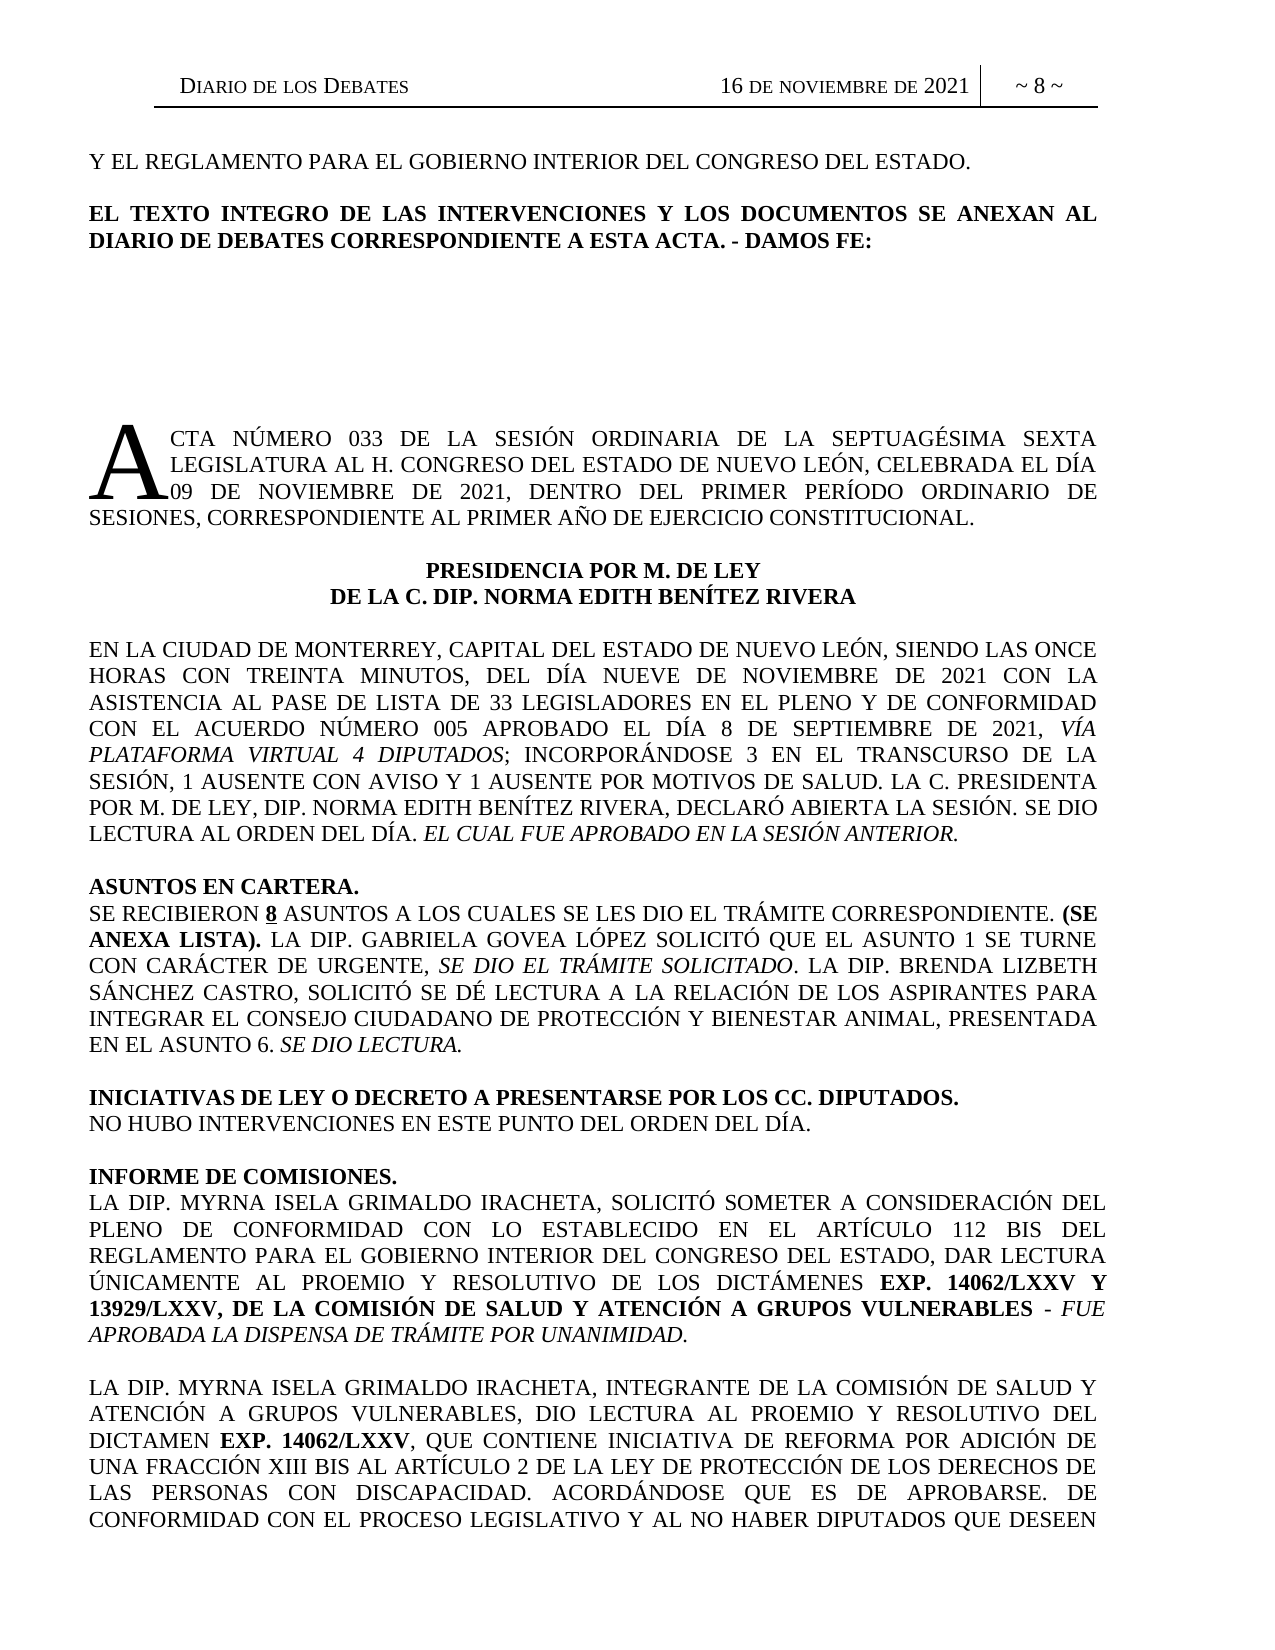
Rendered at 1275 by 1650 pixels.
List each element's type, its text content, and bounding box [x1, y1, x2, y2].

text CTA NÚMERO 033 DE LA SESIÓN ORDINARIA DE LA SEPTUAGÉSIMA SEXTA LEGISLATURA AL H. CONGRESO DEL ESTADO DE NUEVO LEÓN, CELEBRADA EL DÍA 09 DE NOVIEMBRE DE 2021, DENTRO DEL PRIMER PERÍODO ORDINARIO DE SESIONES, CORRESPONDIENTE AL PRIMER AÑO DE EJERCICIO CONSTITUCIONAL. [89, 425, 1098, 531]
text DE LA C. DIP. NORMA EDITH BENÍTEZ RIVERA [89, 583, 1098, 610]
text INFORME DE COMISIONES. [89, 1163, 1098, 1189]
text EL TEXTO INTEGRO DE LAS INTERVENCIONES Y LOS DOCUMENTOS SE ANEXAN AL DIARIO DE DEBATES CORRESPONDIENTE A ESTA ACTA. - DAMOS FE: [89, 200, 1098, 253]
text EN LA CIUDAD DE MONTERREY, CAPITAL DEL ESTADO DE NUEVO LEÓN, SIENDO LAS ONCE HORAS CON TREINTA MINUTOS, DEL DÍA NUEVE DE NOVIEMBRE DE 2021 CON LA ASISTENCIA AL PASE DE LISTA DE 33 LEGISLADORES EN EL PLENO Y DE CONFORMIDAD CON EL ACUERDO NÚMERO 005 APROBADO EL DÍA 8 DE SEPTIEMBRE DE 2021, VÍA PLATAFORMA VIRTUAL 4 DIPUTADOS; INCORPORÁNDOSE 3 EN EL TRANSCURSO DE LA SESIÓN, 1 AUSENTE CON AVISO Y 1 AUSENTE POR MOTIVOS DE SALUD. LA C. PRESIDENTA POR M. DE LEY, DIP. NORMA EDITH BENÍTEZ RIVERA, DECLARÓ ABIERTA LA SESIÓN. SE DIO LECTURA AL ORDEN DEL DÍA. EL CUAL FUE APROBADO EN LA SESIÓN ANTERIOR. [89, 636, 1098, 847]
text PRESIDENCIA POR M. DE LEY [89, 557, 1098, 583]
text ASUNTOS EN CARTERA. [89, 873, 1098, 899]
text LA DIP. MYRNA ISELA GRIMALDO IRACHETA, SOLICITÓ SOMETER A CONSIDERACIÓN DEL PLENO DE CONFORMIDAD CON LO ESTABLECIDO EN EL ARTÍCULO 112 BIS DEL REGLAMENTO PARA EL GOBIERNO INTERIOR DEL CONGRESO DEL ESTADO, DAR LECTURA ÚNICAMENTE AL PROEMIO Y RESOLUTIVO DE LOS DICTÁMENES EXP. 14062/LXXV Y 13929/LXXV, DE LA COMISIÓN DE SALUD Y ATENCIÓN A GRUPOS VULNERABLES - FUE APROBADA LA DISPENSA DE TRÁMITE POR UNANIMIDAD. [89, 1189, 1107, 1348]
text SE RECIBIERON 8 ASUNTOS A LOS CUALES SE LES DIO EL TRÁMITE CORRESPONDIENTE. (SE ANEXA LISTA). LA DIP. GABRIELA GOVEA LÓPEZ SOLICITÓ QUE EL ASUNTO 1 SE TURNE CON CARÁCTER DE URGENTE, SE DIO EL TRÁMITE SOLICITADO. LA DIP. BRENDA LIZBETH SÁNCHEZ CASTRO, SOLICITÓ SE DÉ LECTURA A LA RELACIÓN DE LOS ASPIRANTES PARA INTEGRAR EL CONSEJO CIUDADANO DE PROTECCIÓN Y BIENESTAR ANIMAL, PRESENTADA EN EL ASUNTO 6. SE DIO LECTURA. [89, 899, 1098, 1058]
text NO HUBO INTERVENCIONES EN ESTE PUNTO DEL ORDEN DEL DÍA. [89, 1110, 1093, 1137]
text INICIATIVAS DE LEY O DECRETO A PRESENTARSE POR LOS CC. DIPUTADOS. [89, 1084, 1098, 1110]
